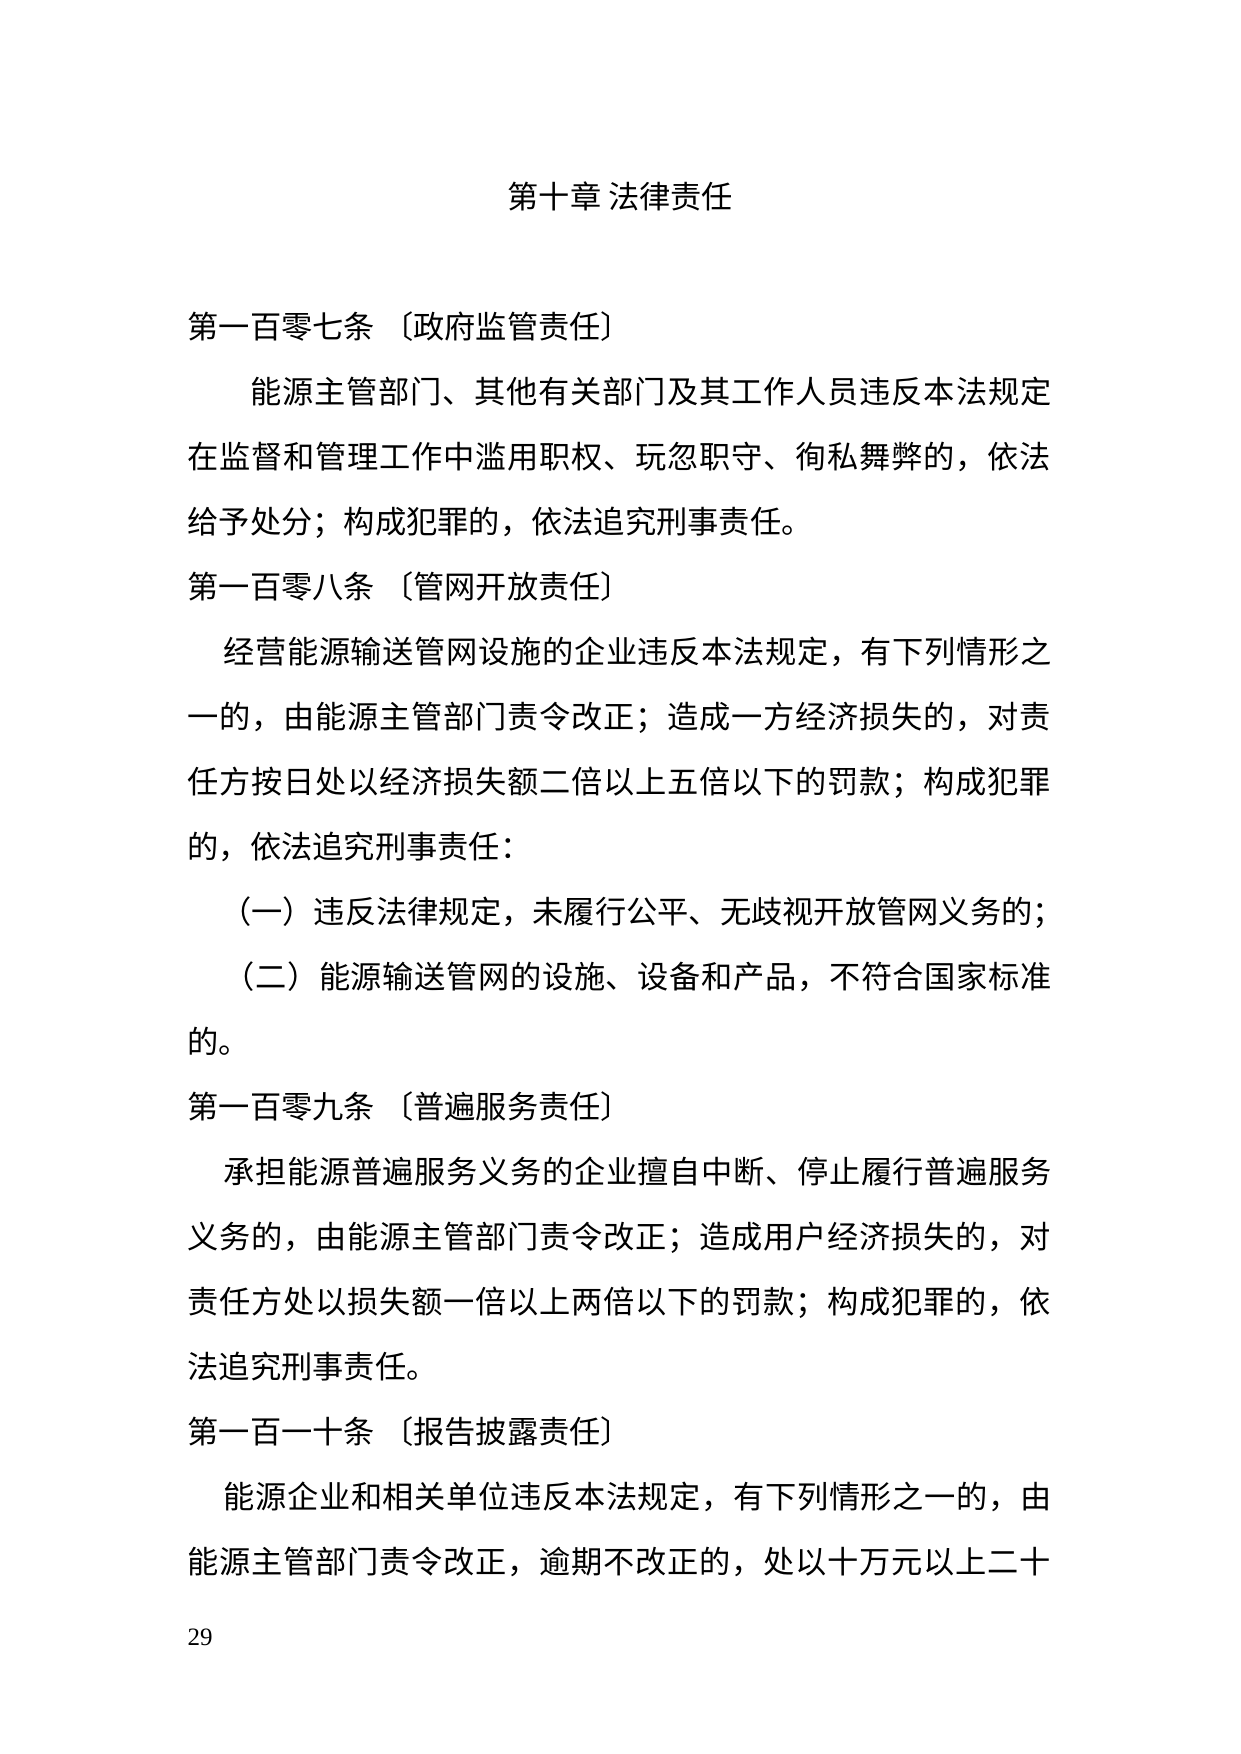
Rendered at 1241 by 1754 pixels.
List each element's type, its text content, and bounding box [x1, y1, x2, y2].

text 第一百零八条 〔管网开放责任〕 [187, 552, 1053, 617]
text 第一百零七条 〔政府监管责任〕 [187, 292, 1053, 357]
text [187, 1462, 1053, 1592]
text 第十章 法律责任 [187, 162, 1053, 227]
text 第一百零九条 〔普遍服务责任〕 [187, 1072, 1053, 1137]
text （一）违反法律规定，未履行公平、无歧视开放管网义务的； [187, 877, 1053, 942]
text 第一百一十条 〔报告披露责任〕 [187, 1397, 1053, 1462]
text 经营能源输送管网设施的企业违反本法规定，有下列情形之一的，由能源主管部门责令改正；造成一方经济损失的，对责任方按日处以经济损失额二倍以上五倍以下的罚款；构成犯罪的，依法追究刑事责任： [187, 617, 1053, 877]
text （二）能源输送管网的设施、设备和产品，不符合国家标准的。 [187, 942, 1053, 1072]
text 承担能源普遍服务义务的企业擅自中断、停止履行普遍服务义务的，由能源主管部门责令改正；造成用户经济损失的，对责任方处以损失额一倍以上两倍以下的罚款；构成犯罪的，依法追究刑事责任。 [187, 1137, 1053, 1397]
text 能源主管部门、其他有关部门及其工作人员违反本法规定，在监督和管理工作中滥用职权、玩忽职守、徇私舞弊的，依法给予处分；构成犯罪的，依法追究刑事责任。 [187, 357, 1053, 552]
